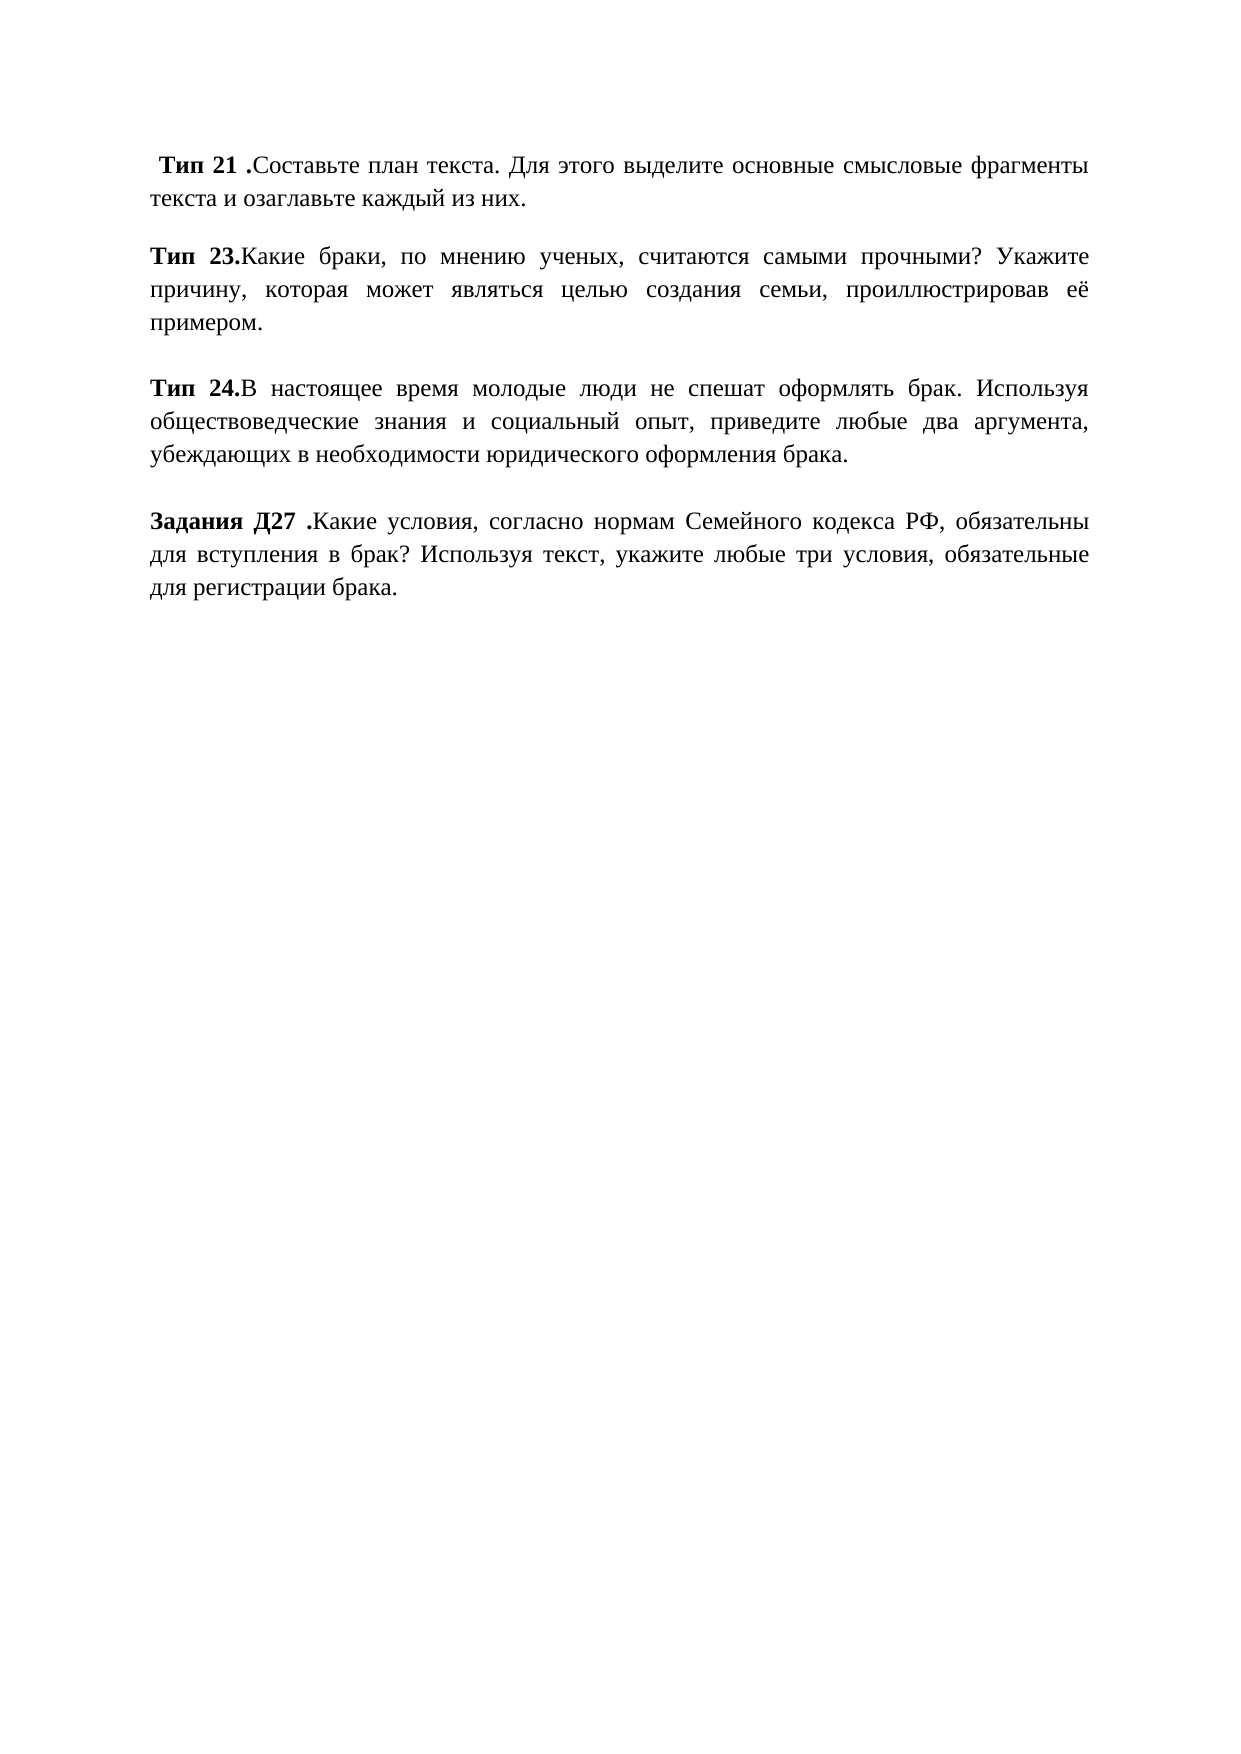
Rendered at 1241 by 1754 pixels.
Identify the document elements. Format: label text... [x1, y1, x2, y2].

text Тип 21 .Составьте план текста. Для этого выделите основные смысловые фрагменты текста и озаглавьте каждый из них. [150, 150, 1090, 212]
text Тип 23.Какие браки, по мнению ученых, считаются самыми прочными? Укажите причину, которая может являться целью создания семьи, проиллюстрировав её примером. [150, 241, 1090, 336]
text Тип 24.В настоящее время молодые люди не спешат оформлять брак. Используя обществоведческие знания и социальный опыт, приведите любые два аргумента, убеждающих в необходимости юридического оформления брака. [150, 373, 1090, 468]
text Задания Д27 .Какие условия, согласно нормам Семейного кодекса РФ, обязательны для вступления в брак? Используя текст, укажите любые три условия, обязательные для регистрации брака. [150, 506, 1090, 601]
